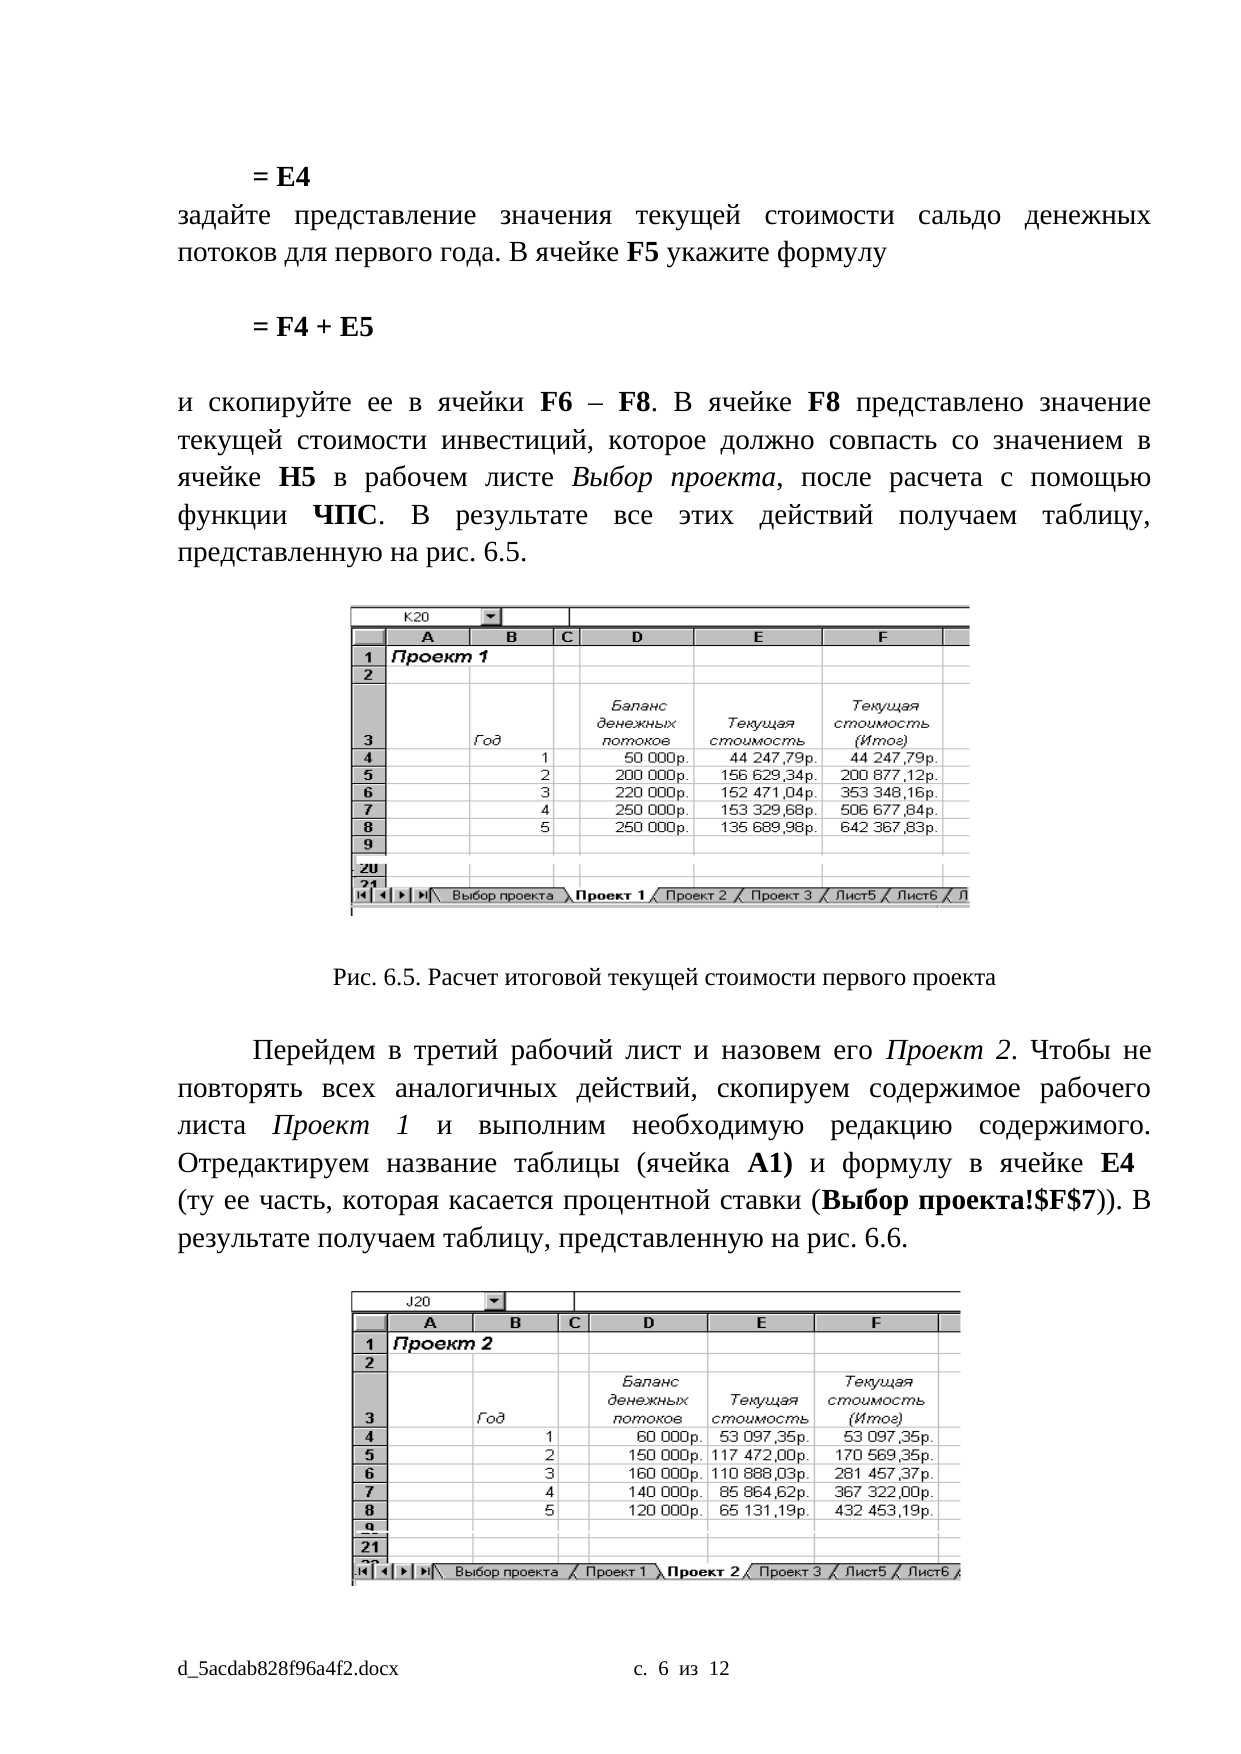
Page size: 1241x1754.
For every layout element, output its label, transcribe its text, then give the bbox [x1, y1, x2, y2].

text Перейдем в третий рабочий лист и назовем его Проект 2. Чтобы не повторять всех аналогичных действий, скопируем содержимое рабочего листа Проект 1 и выполним необходимую редакцию содержимого. Отредактируем название таблицы (ячейка A1) и формулу в ячейке E4 (ту ее часть, которая касается процентной ставки (Выбор проекта!$F$7)). В результате получаем таблицу, представленную на рис. 6.6. [177, 1028, 1152, 1253]
text = F4 + E5 [177, 306, 1152, 343]
text задайте представление значения текущей стоимости сальдо денежных потоков для первого года. В ячейке F5 укажите формулу [177, 193, 1152, 268]
text и скопируйте ее в ячейки F6 – F8. В ячейке F8 представлено значение текущей стоимости инвестиций, которое должно совпасть со значением в ячейке H5 в рабочем листе Выбор проекта, после расчета с помощью функции ЧПС. В результате все этих действий получаем таблицу, представленную на рис. 6.5. [177, 381, 1152, 568]
picture [350, 605, 979, 916]
picture [351, 1291, 978, 1586]
text Рис. 6.5. Расчет итоговой текущей стоимости первого проекта [177, 953, 1152, 991]
text = E4 [177, 156, 1152, 193]
